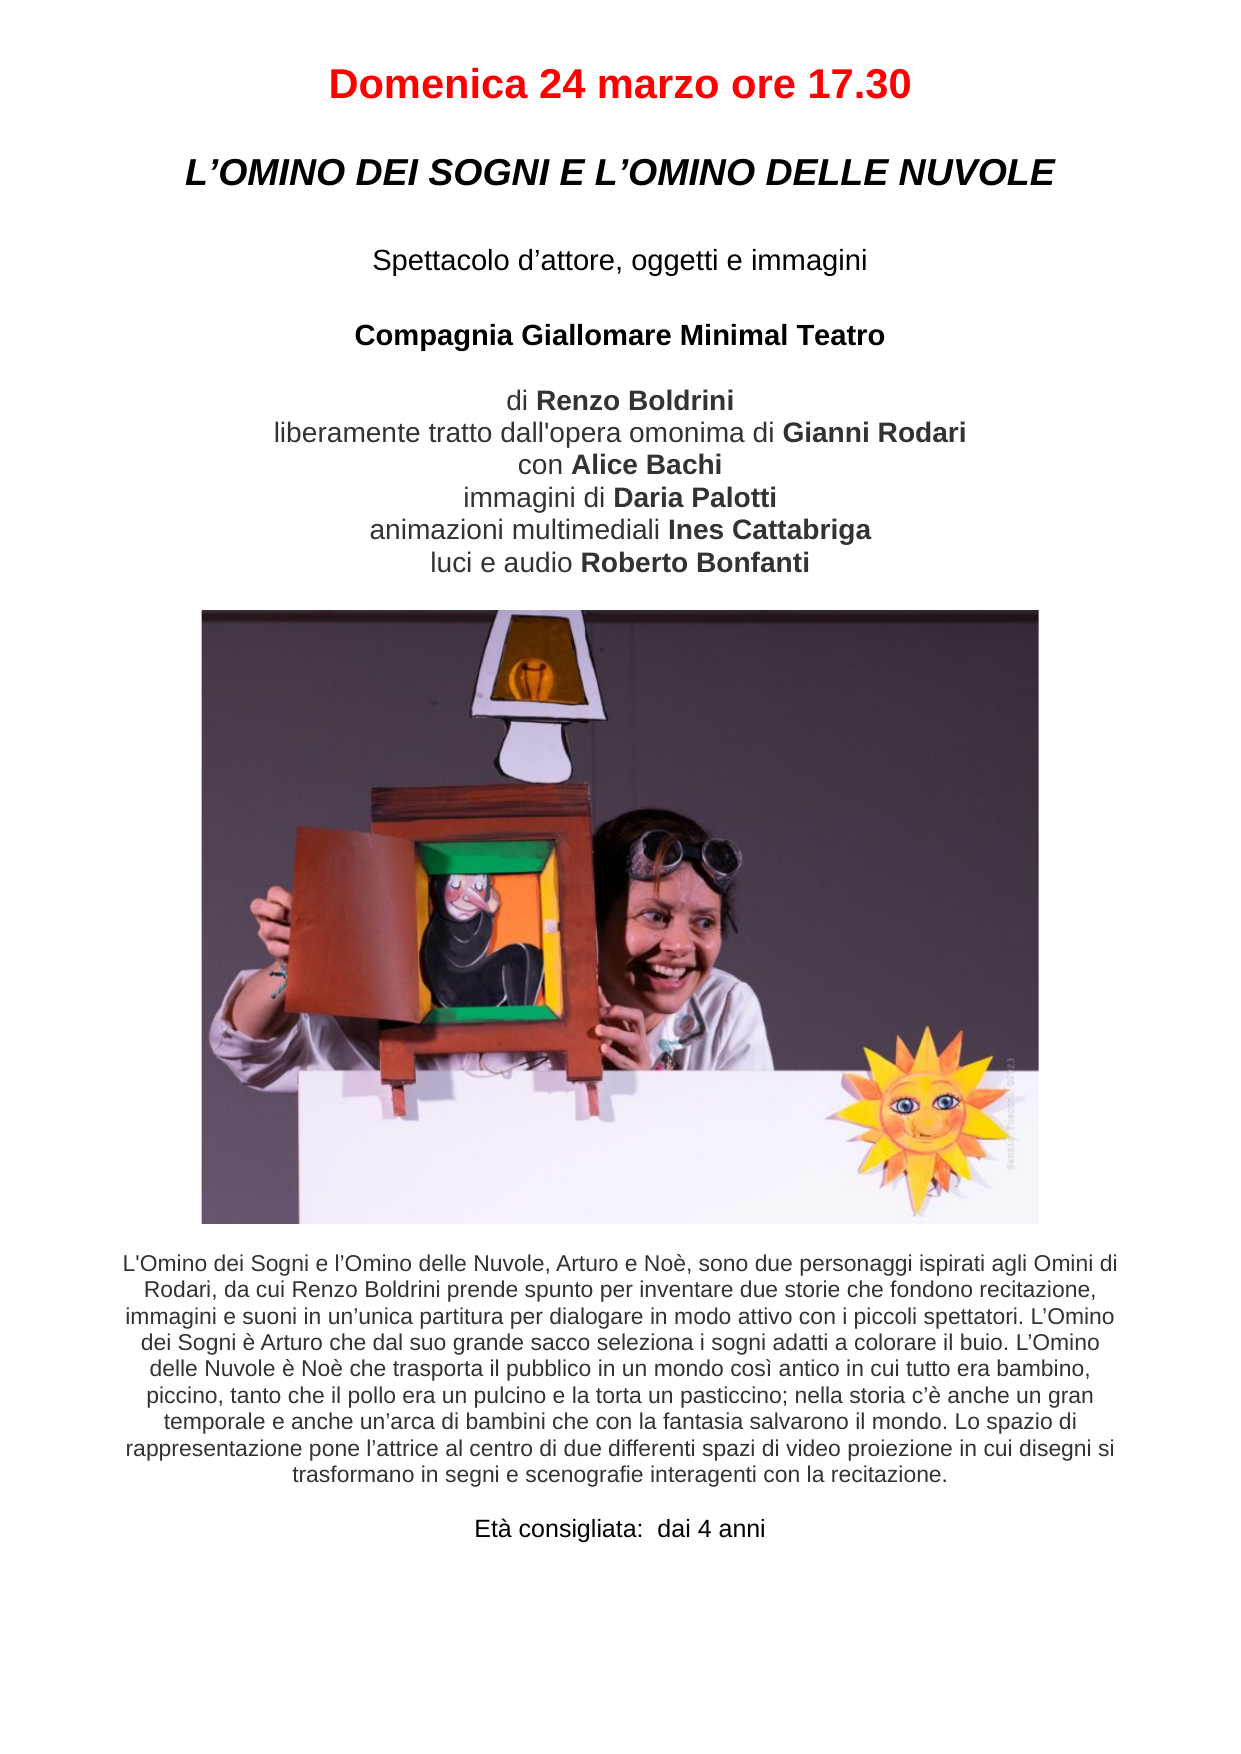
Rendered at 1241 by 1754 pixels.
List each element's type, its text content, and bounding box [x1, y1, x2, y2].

text Domenica 24 marzo ore 17.30 [118, 59, 1122, 107]
picture [201, 610, 1039, 1224]
text L'Omino dei Sogni e l’Omino delle Nuvole, Arturo e Noè, sono due personaggi ispirati agli Omini di Rodari, da cui Renzo Boldrini prende spunto per inventare due storie che fondono recitazione, immagini e suoni in un’unica partitura per dialogare in modo attivo con i piccoli spettatori. L’Omino dei Sogni è Arturo che dal suo grande sacco seleziona i sogni adatti a colorare il buio. L’Omino delle Nuvole è Noè che trasporta il pubblico in un mondo così antico in cui tutto era bambino, piccino, tanto che il pollo era un pulcino e la torta un pasticcino; nella storia c’è anche un gran temporale e anche un’arca di bambini che con la fantasia salvarono il mondo. Lo spazio di rappresentazione pone l’attrice al centro di due differenti spazi di video proiezione in cui disegni si trasformano in segni e scenografie interagenti con la recitazione. [118, 1250, 1122, 1487]
text Spettacolo d’attore, oggetti e immagini [118, 235, 1122, 276]
text di Renzo Boldrini liberamente tratto dall'opera omonima di Gianni Rodari con Alice Bachi immagini di Daria Palotti animazioni multimediali Ines Cattabriga luci e audio Roberto Bonfanti [118, 383, 1122, 578]
text Compagnia Giallomare Minimal Teatro [118, 318, 1122, 351]
text L’OMINO DEI SOGNI E L’OMINO DELLE NUVOLE [118, 150, 1122, 193]
text Età consigliata: dai 4 anni [118, 1513, 1122, 1542]
